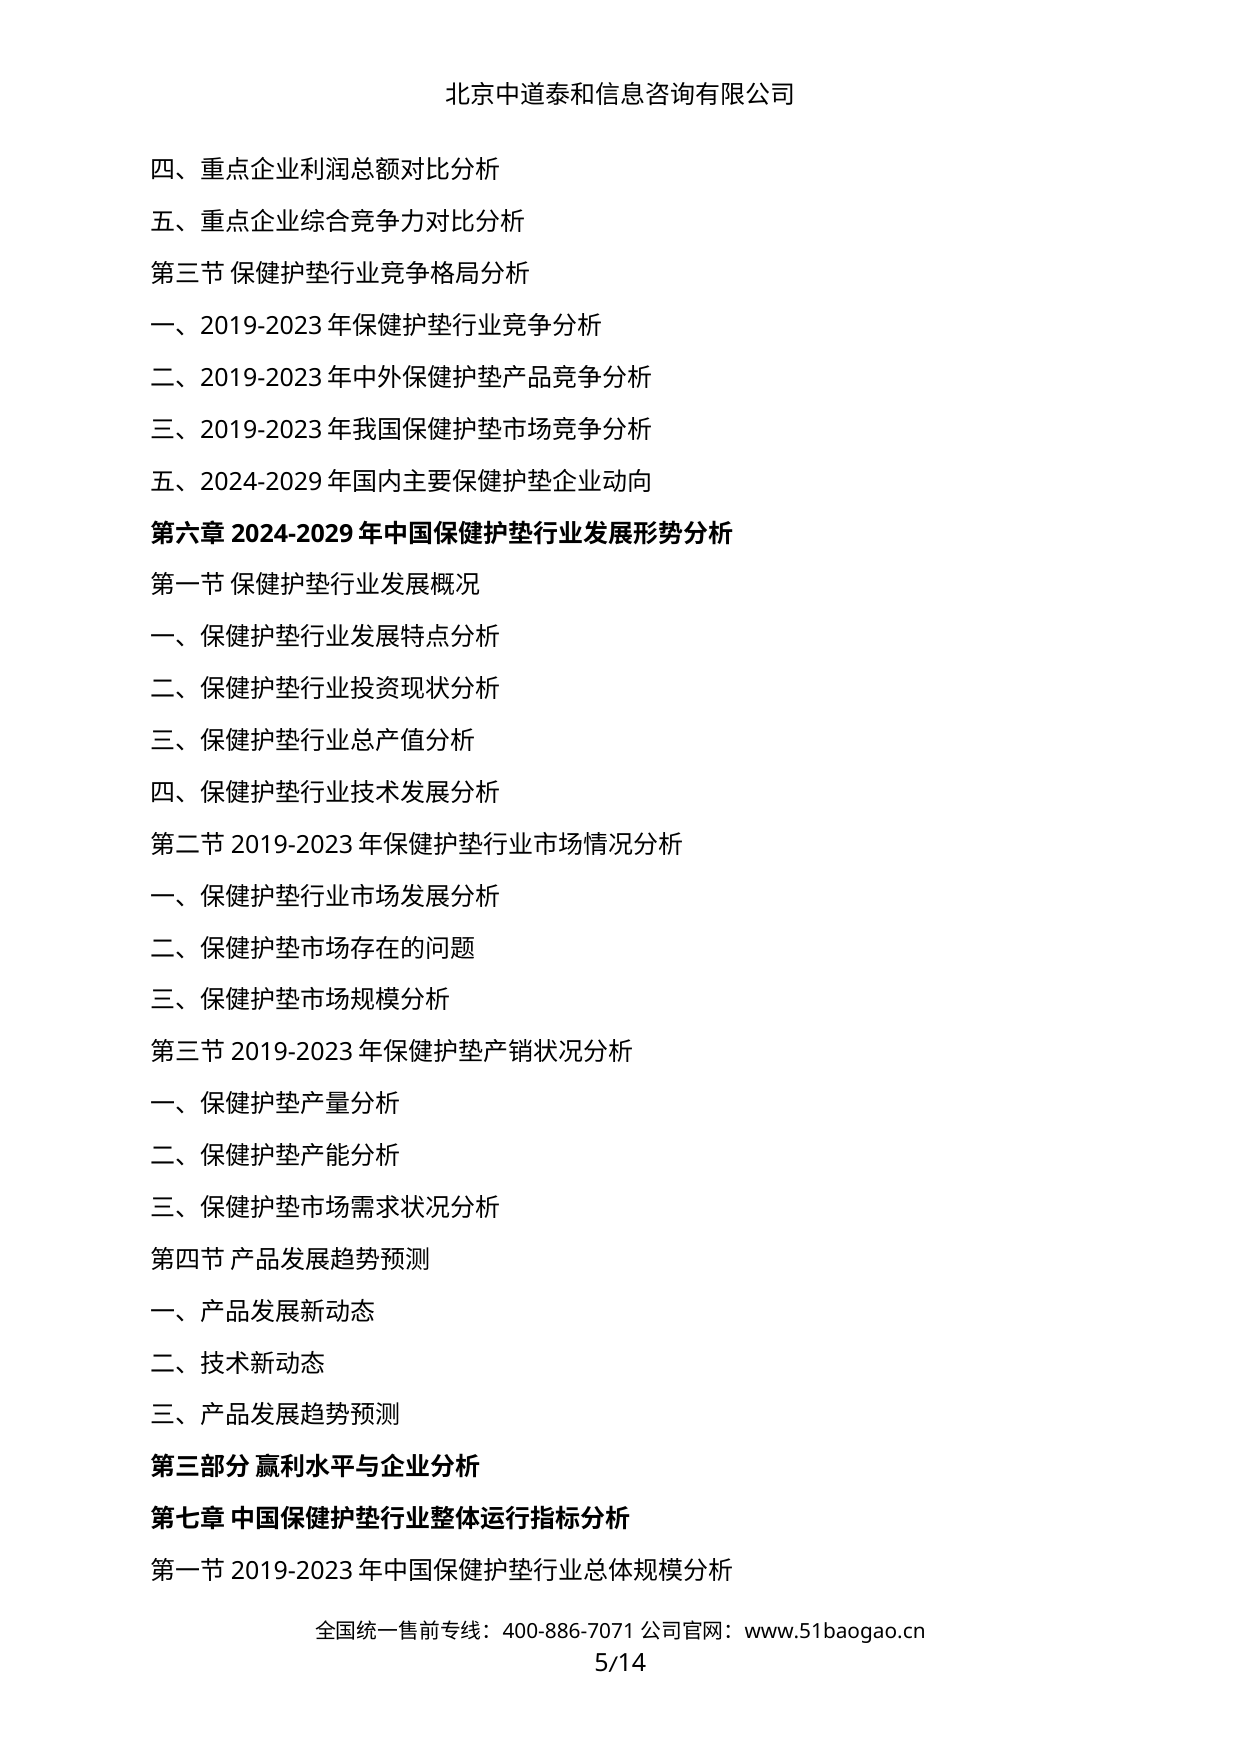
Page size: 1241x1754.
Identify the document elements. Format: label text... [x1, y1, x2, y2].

text 第一节 2019-2023年中国保健护垫行业总体规模分析 [150, 1551, 1090, 1587]
text 二、保健护垫市场存在的问题 [150, 928, 1090, 964]
text 一、产品发展新动态 [150, 1291, 1090, 1327]
text 第三部分 赢利水平与企业分析 [150, 1447, 1090, 1483]
text 一、保健护垫产量分析 [150, 1084, 1090, 1120]
text 三、保健护垫市场需求状况分析 [150, 1187, 1090, 1224]
text 一、2019-2023年保健护垫行业竞争分析 [150, 306, 1090, 342]
text 五、重点企业综合竞争力对比分析 [150, 202, 1090, 238]
text 二、保健护垫产能分析 [150, 1136, 1090, 1172]
text 四、保健护垫行业技术发展分析 [150, 772, 1090, 809]
text 第三节 保健护垫行业竞争格局分析 [150, 254, 1090, 290]
text 三、保健护垫行业总产值分析 [150, 721, 1090, 757]
text 第一节 保健护垫行业发展概况 [150, 565, 1090, 601]
text 三、产品发展趋势预测 [150, 1395, 1090, 1431]
text 第三节 2019-2023年保健护垫产销状况分析 [150, 1032, 1090, 1068]
text 一、保健护垫行业发展特点分析 [150, 617, 1090, 653]
text 三、保健护垫市场规模分析 [150, 980, 1090, 1016]
text 五、2024-2029年国内主要保健护垫企业动向 [150, 461, 1090, 497]
text 第六章 2024-2029年中国保健护垫行业发展形势分析 [150, 513, 1090, 549]
text 二、保健护垫行业投资现状分析 [150, 669, 1090, 705]
text 第七章 中国保健护垫行业整体运行指标分析 [150, 1499, 1090, 1535]
text 三、2019-2023年我国保健护垫市场竞争分析 [150, 409, 1090, 446]
text 一、保健护垫行业市场发展分析 [150, 876, 1090, 912]
text 四、重点企业利润总额对比分析 [150, 150, 1090, 186]
text 二、技术新动态 [150, 1343, 1090, 1379]
text 第四节 产品发展趋势预测 [150, 1239, 1090, 1276]
text 二、2019-2023年中外保健护垫产品竞争分析 [150, 357, 1090, 394]
text 第二节 2019-2023年保健护垫行业市场情况分析 [150, 824, 1090, 861]
